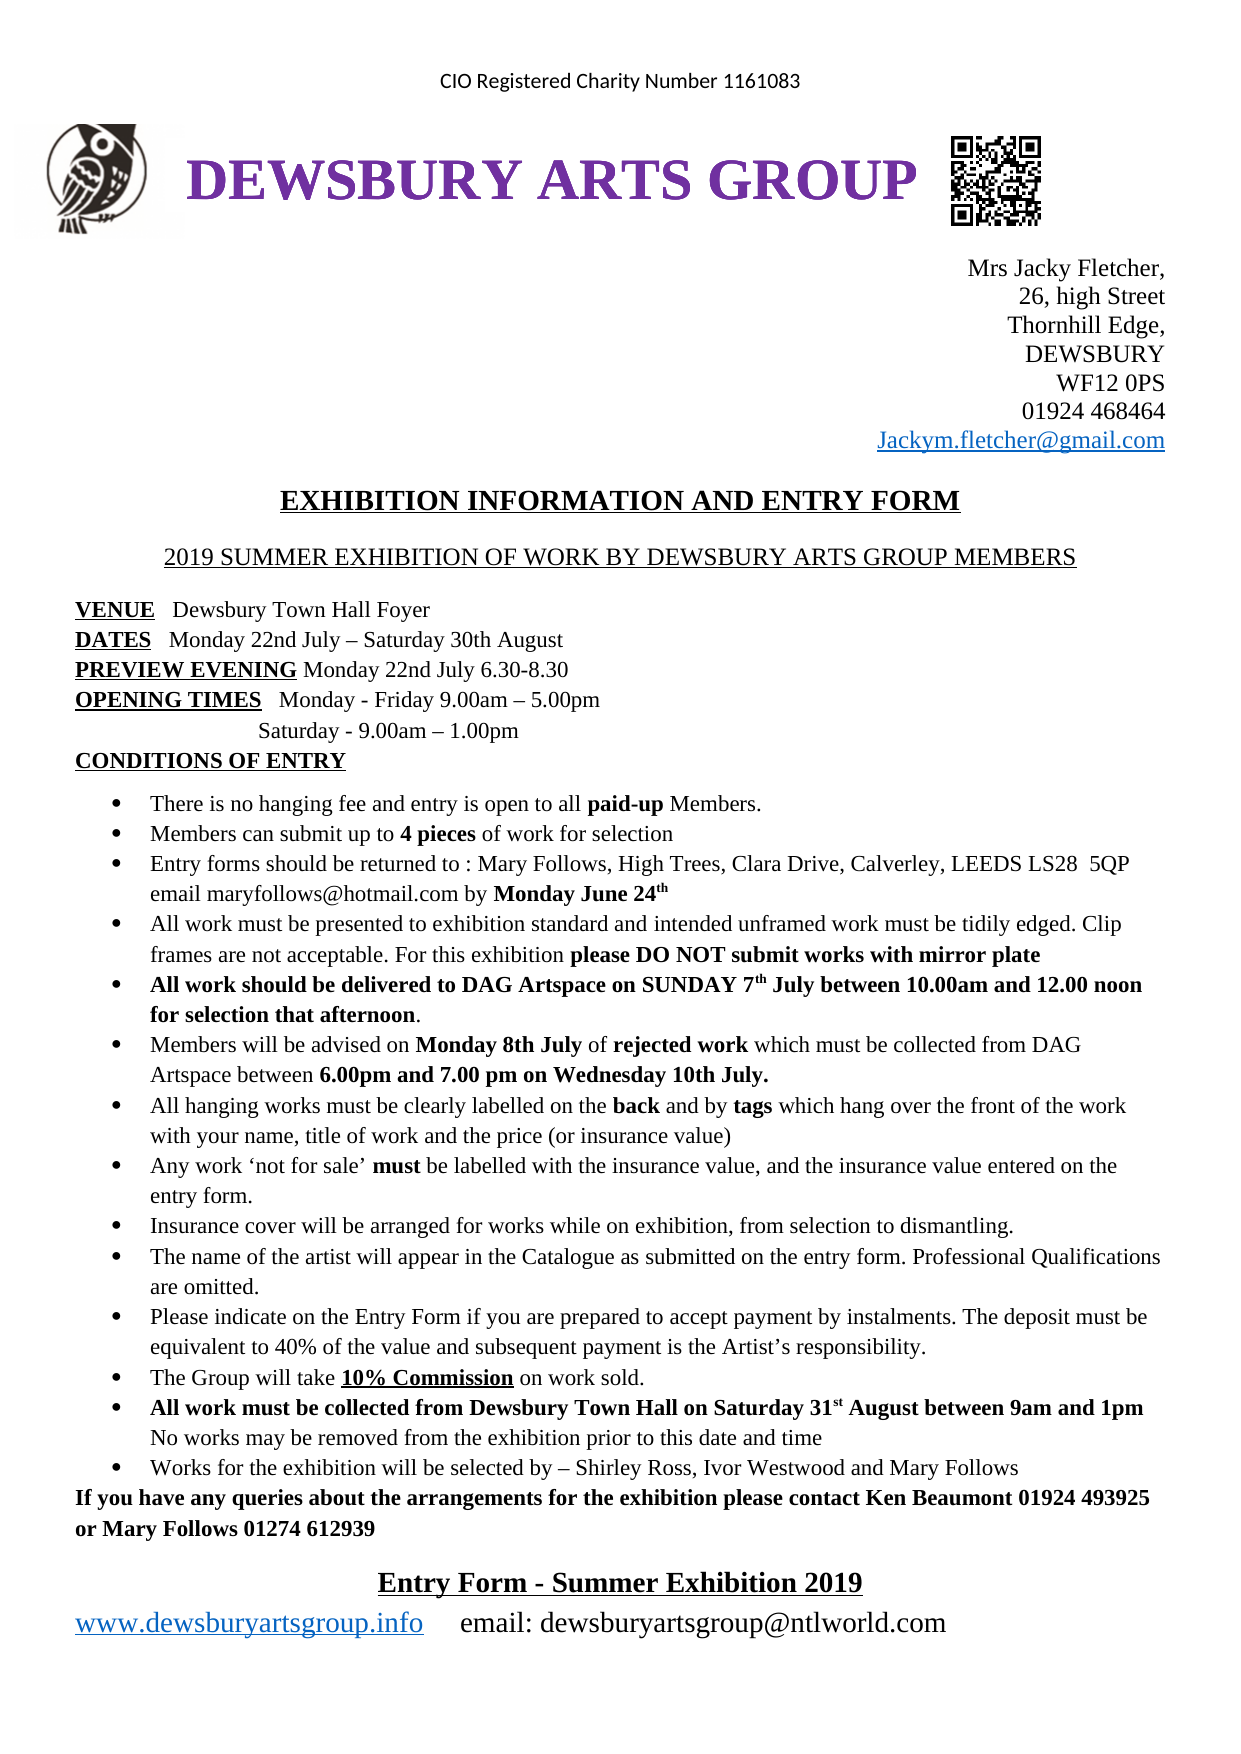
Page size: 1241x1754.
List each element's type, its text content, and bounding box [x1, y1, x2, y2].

text EXHIBITION INFORMATION AND ENTRY FORM [75, 483, 1165, 516]
list All work must be presented to exhibition standard and intended unframed work must be tidily edged. Clip frames are not acceptable. For this exhibition please DO NOT submit works with mirror plate [112, 910, 1165, 967]
list Any work ‘not for sale’ must be labelled with the insurance value, and the insurance value entered on the entry form. [112, 1152, 1165, 1209]
list Works for the exhibition will be selected by – Shirley Ross, Ivor Westwood and Mary Follows [112, 1454, 1165, 1481]
text WF12 0PS [75, 368, 1165, 396]
list Members will be advised on Monday 8th July of rejected work which must be collected from DAG Artspace between 6.00pm and 7.00 pm on Wednesday 10th July. [112, 1031, 1165, 1088]
text DATES Monday 22nd July – Saturday 30th August [75, 626, 1165, 652]
text Jackym.fletcher@gmail.com [75, 425, 1165, 454]
list The Group will take 10% Commission on work sold. [112, 1363, 1165, 1390]
text VENUE Dewsbury Town Hall Foyer [75, 596, 1165, 622]
text CONDITIONS OF ENTRY [75, 747, 1165, 773]
list All work must be collected from Dewsbury Town Hall on Saturday 31st August between 9am and 1pm No works may be removed from the exhibition prior to this date and time [112, 1394, 1165, 1450]
text Entry Form - Summer Exhibition 2019 [75, 1566, 1165, 1599]
list All hanging works must be clearly labelled on the back and by tags which hang over the front of the work with your name, title of work and the price (or insurance value) [112, 1092, 1165, 1148]
text 01924 468464 [75, 396, 1165, 425]
text Saturday - 9.00am – 1.00pm [75, 717, 1165, 743]
text PREVIEW EVENING Monday 22nd July 6.30-8.30 [75, 656, 1165, 683]
list Members can submit up to 4 pieces of work for selection [112, 820, 1165, 846]
text Mrs Jacky Fletcher, [75, 253, 1165, 281]
list The name of the artist will appear in the Catalogue as submitted on the entry form. Professional Qualifications are omitted. [112, 1243, 1165, 1299]
text OPENING TIMES Monday - Friday 9.00am – 5.00pm [75, 686, 1165, 713]
list Please indicate on the Entry Form if you are prepared to accept payment by instalments. The deposit must be equivalent to 40% of the value and subsequent payment is the Artist’s responsibility. [112, 1303, 1165, 1360]
text If you have any queries about the arrangements for the exhibition please contact Ken Beaumont 01924 493925 or Mary Follows 01274 612939 [75, 1484, 1165, 1541]
text 2019 SUMMER EXHIBITION OF WORK BY DEWSBURY ARTS GROUP MEMBERS [75, 542, 1165, 571]
list Insurance cover will be arranged for works while on exhibition, from selection to dismantling. [112, 1212, 1165, 1239]
text 26, high Street [75, 281, 1165, 310]
picture [14, 124, 185, 239]
text Thornhill Edge, [75, 310, 1165, 339]
list All work should be delivered to DAG Artspace on SUNDAY 7th July between 10.00am and 12.00 noon for selection that afternoon. [112, 971, 1165, 1027]
list There is no hanging fee and entry is open to all paid-up Members. [112, 789, 1165, 816]
text DEWSBURY [75, 339, 1165, 368]
picture [939, 124, 1053, 238]
list Entry forms should be returned to : Mary Follows, High Trees, Clara Drive, Calverley, LEEDS LS28 5QP email maryfollows@hotmail.com by Monday June 24th [112, 850, 1165, 907]
